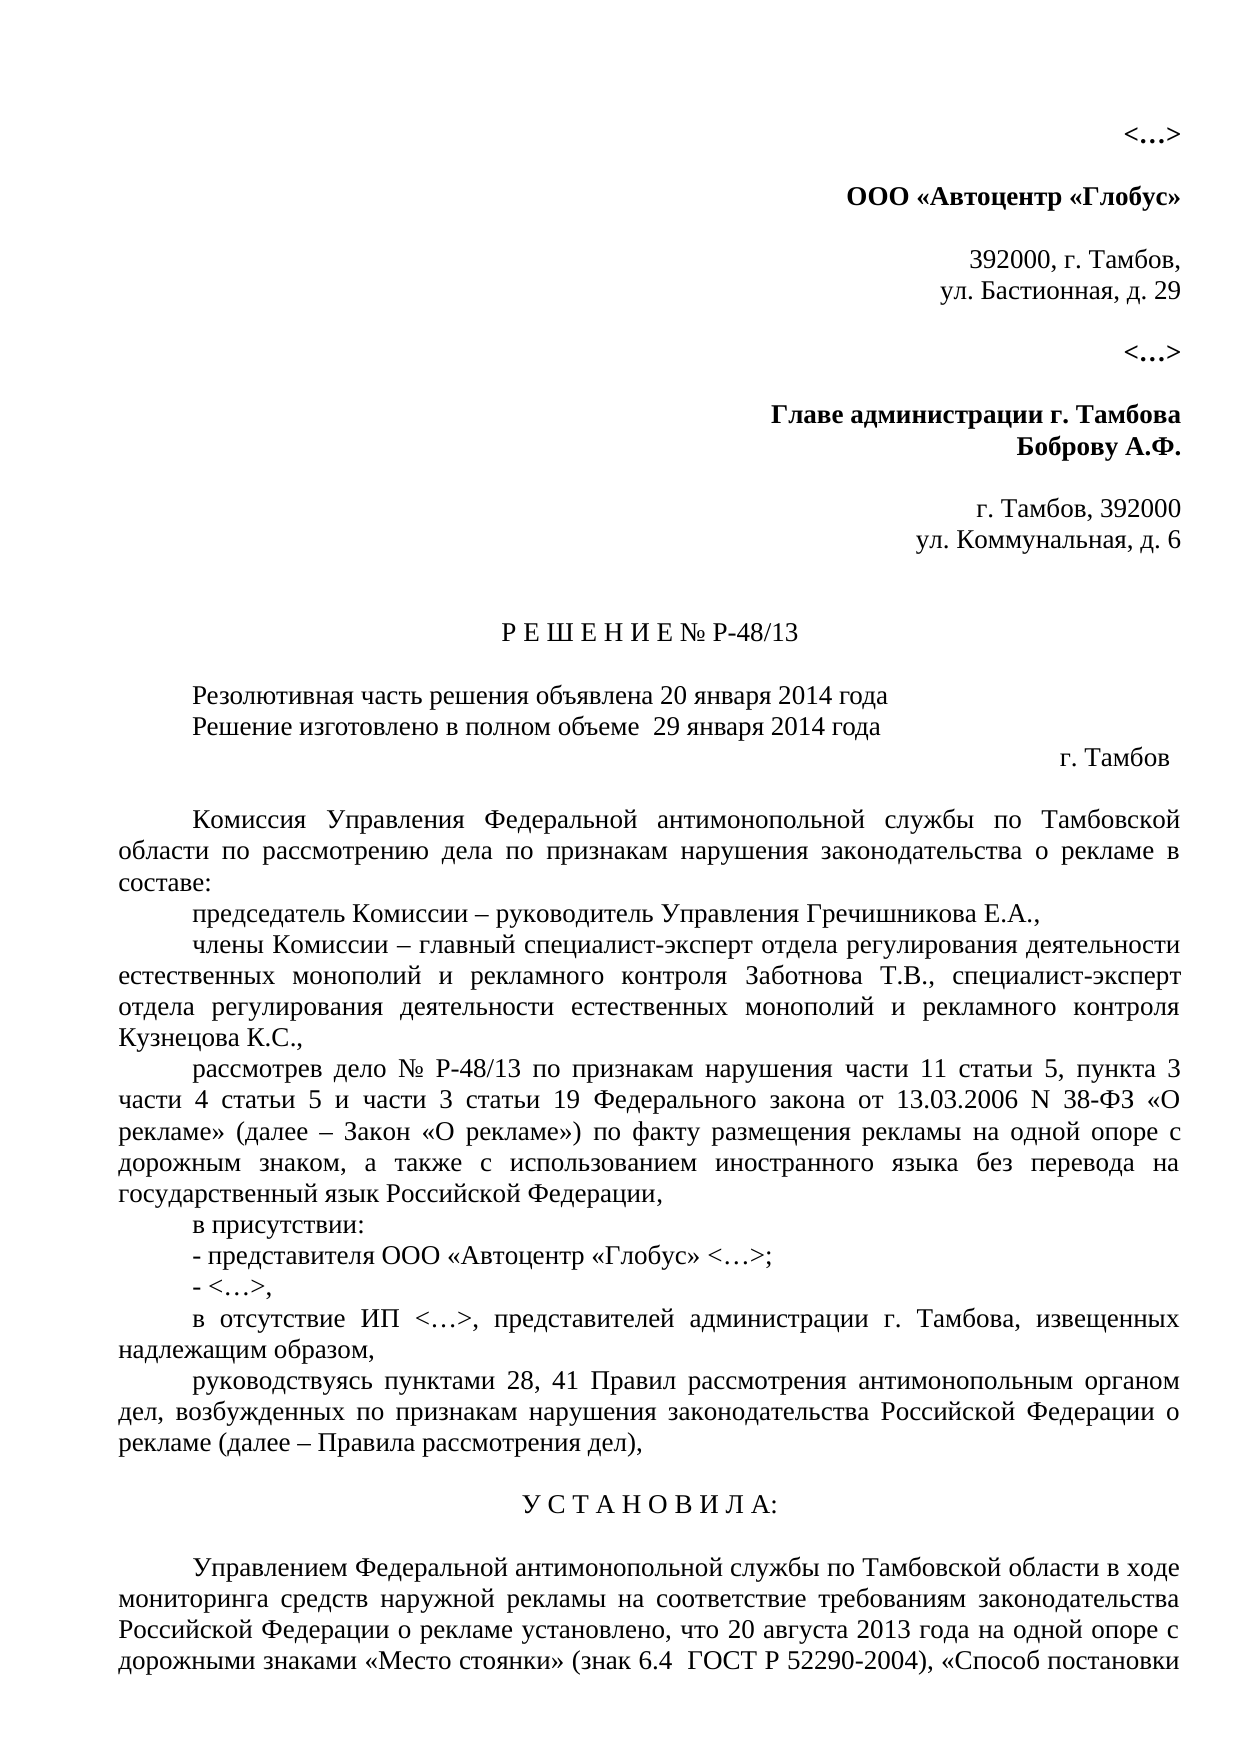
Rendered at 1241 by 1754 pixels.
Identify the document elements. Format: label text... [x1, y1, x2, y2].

text г. Тамбов, 392000 [192, 492, 1181, 523]
text г. Тамбов [118, 741, 1181, 772]
text Р Е Ш Е Н И Е № Р-48/13 [118, 616, 1181, 648]
text - <…>, [118, 1271, 1181, 1302]
text 392000, г. Тамбов, [192, 243, 1181, 274]
text ул. Бастионная, д. 29 [192, 274, 1181, 305]
text Резолютивная часть решения объявлена 20 января 2014 года [118, 679, 1181, 710]
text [118, 1551, 1181, 1675]
text Комиссия Управления Федеральной антимонопольной службы по Тамбовской области по рассмотрению дела по признакам нарушения законодательства о рекламе в составе: [118, 803, 1181, 897]
text члены Комиссии – главный специалист-эксперт отдела регулирования деятельности естественных монополий и рекламного контроля Заботнова Т.В., специалист-эксперт отдела регулирования деятельности естественных монополий и рекламного контроля Кузнецова К.С., [118, 928, 1181, 1052]
text в отсутствие ИП <…>, представителей администрации г. Тамбова, извещенных надлежащим образом, [118, 1302, 1181, 1364]
text руководствуясь пунктами 28, 41 Правил рассмотрения антимонопольным органом дел, возбужденных по признакам нарушения законодательства Российской Федерации о рекламе (далее – Правила рассмотрения дел), [118, 1364, 1181, 1457]
text Боброву А.Ф. [192, 429, 1181, 461]
text в присутствии: [118, 1208, 1181, 1239]
text рассмотрев дело № Р-48/13 по признакам нарушения части 11 статьи 5, пункта 3 части 4 статьи 5 и части 3 статьи 19 Федерального закона от 13.03.2006 N 38-ФЗ «О рекламе» (далее – Закон «О рекламе») по факту размещения рекламы на одной опоре с дорожным знаком, а также с использованием иностранного языка без перевода на государственный язык Российской Федерации, [118, 1052, 1181, 1208]
text - представителя ООО «Автоцентр «Глобус» <…>; [118, 1239, 1181, 1271]
text Главе администрации г. Тамбова [192, 398, 1181, 429]
text ООО «Автоцентр «Глобус» [192, 180, 1181, 212]
text <…> [192, 336, 1181, 367]
text <…> [192, 118, 1181, 149]
text ул. Коммунальная, д. 6 [192, 523, 1181, 554]
text Решение изготовлено в полном объеме 29 января 2014 года [118, 710, 1181, 741]
text У С Т А Н О В И Л А: [118, 1488, 1181, 1520]
text председатель Комиссии – руководитель Управления Гречишникова Е.А., [118, 897, 1181, 928]
